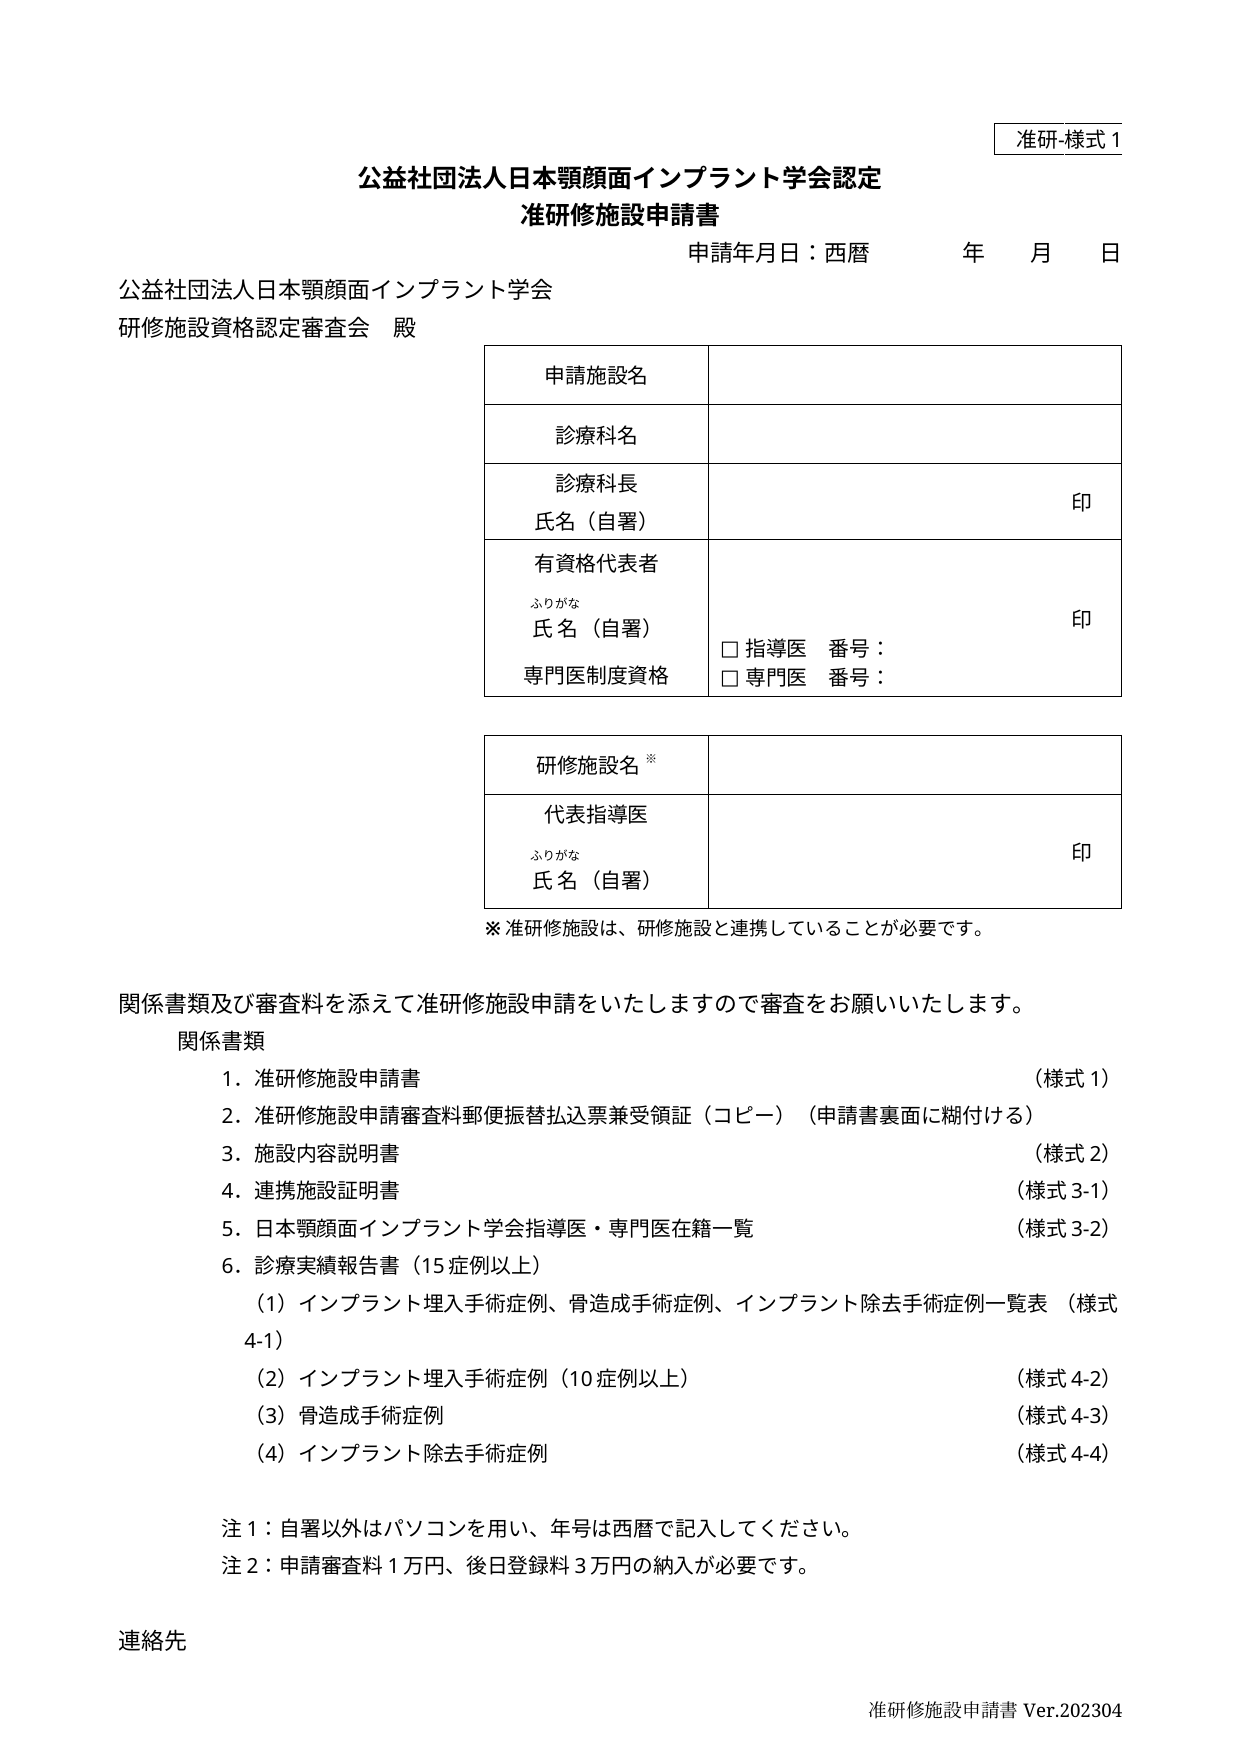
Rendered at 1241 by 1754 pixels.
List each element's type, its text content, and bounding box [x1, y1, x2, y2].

text 公益社団法人日本顎顔面インプラント学会 [118, 270, 1122, 307]
text 4．連携施設証明書 （様式3-1） [221, 1171, 1122, 1208]
text （3）骨造成手術症例 （様式4-3） [244, 1396, 1122, 1433]
table_header 研修施設名 ※ [485, 736, 708, 794]
text 6．診療実績報告書（15症例以上） [221, 1246, 1122, 1283]
subtitle 関係書類 [118, 1021, 1122, 1058]
table_header 申請施設名 [485, 346, 708, 404]
text ※ 准研修施設は、研修施設と連携していることが必要です。 [485, 909, 1122, 946]
text （2）インプラント埋入手術症例（10症例以上） （様式4-2） [244, 1358, 1122, 1396]
table_cell 印 [709, 464, 1121, 539]
table_header [709, 736, 1121, 794]
text 3．施設内容説明書 （様式2） [221, 1133, 1122, 1171]
table_cell 印 □ 指導医 番号： □ 専門医 番号： [709, 540, 1121, 696]
text 1．准研修施設申請書 （様式1） [221, 1058, 1122, 1096]
text 准研修施設申請書 [118, 195, 1122, 232]
text 注2：申請審査料1万円、後日登録料3万円の納入が必要です。 [221, 1546, 1122, 1583]
table_cell 有資格代表者 （自署） 専門医制度資格 [485, 540, 708, 696]
text （4）インプラント除去手術症例 （様式4-4） [244, 1433, 1122, 1471]
table_cell 診療科名 [485, 405, 708, 463]
table_cell 印 [709, 795, 1121, 907]
table_cell 代表指導医 （自署） [485, 795, 708, 907]
table_cell [709, 405, 1121, 463]
text 関係書類及び審査料を添えて准研修施設申請をいたしますので審査をお願いいたします。 [118, 983, 1122, 1021]
text 公益社団法人日本顎顔面インプラント学会認定 [118, 157, 1122, 195]
table_header [709, 346, 1121, 404]
text 2．准研修施設申請審査料郵便振替払込票兼受領証（コピー）（申請書裏面に糊付ける） [221, 1096, 1122, 1133]
text 5．日本顎顔面インプラント学会指導医・専門医在籍一覧 （様式3-2） [221, 1208, 1122, 1246]
text 連絡先 [118, 1621, 1122, 1658]
text 注1：自署以外はパソコンを用い、年号は西暦で記入してください。 [221, 1508, 1122, 1546]
table_cell 診療科長 氏名（自署） [485, 464, 708, 539]
text 研修施設資格認定審査会 殿 [118, 307, 1122, 345]
text 申請年月日：西暦 年 月 日 [118, 232, 1122, 270]
text （1）インプラント埋入手術症例、骨造成手術症例、インプラント除去手術症例一覧表 （様式4-1） [244, 1283, 1122, 1358]
text 准研-様式1 [118, 120, 1122, 157]
